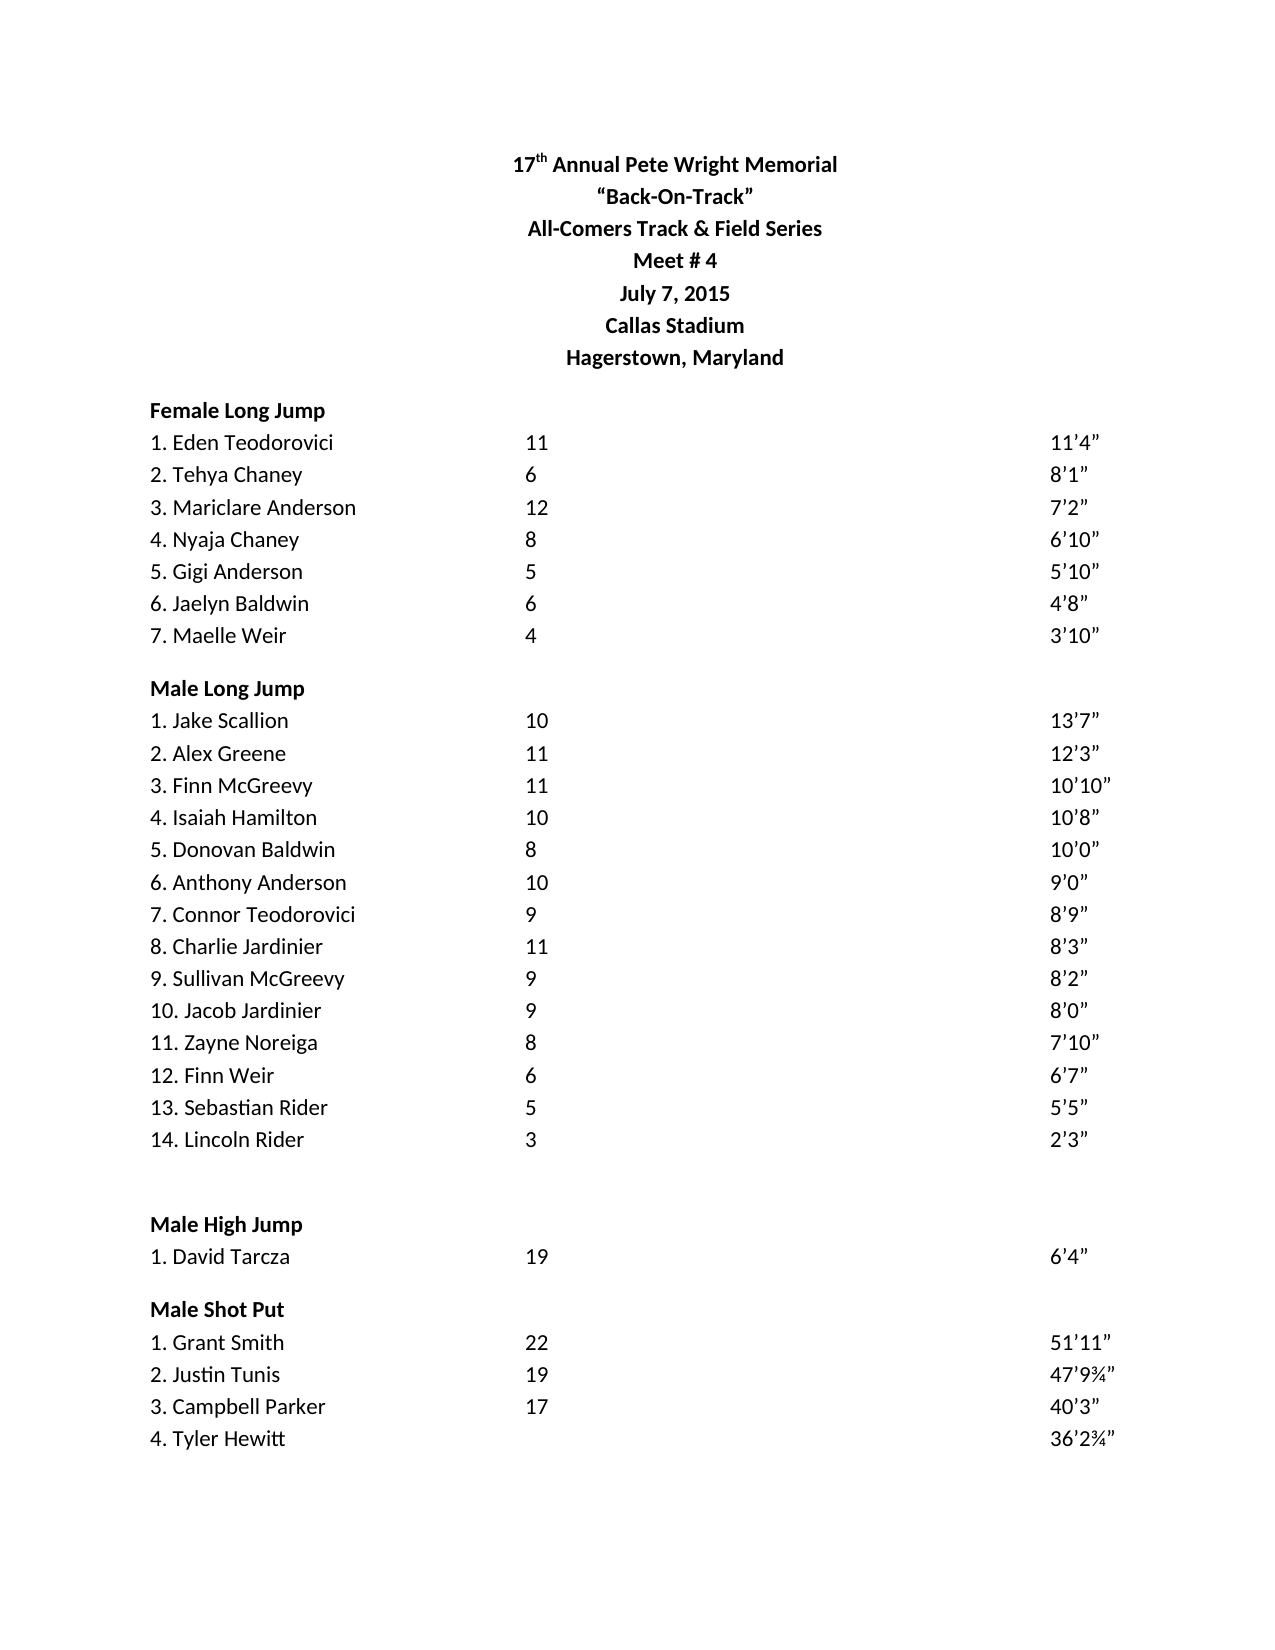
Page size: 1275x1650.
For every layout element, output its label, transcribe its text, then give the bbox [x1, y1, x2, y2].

text 17th Annual Pete Wright Memorial “Back-On-Track” All-Comers Track & Field Series Meet # 4 July 7, 2015 Callas Stadium Hagerstown, Maryland [225, 150, 1125, 371]
text Male High Jump 1. David Tarcza 19 6’4” [150, 1210, 1125, 1271]
text Male Long Jump 1. Jake Scallion 10 13’7” 2. Alex Greene 11 12’3” 3. Finn McGreevy 11 10’10” 4. Isaiah Hamilton 10 10’8” 5. Donovan Baldwin 8 10’0” 6. Anthony Anderson 10 9’0” 7. Connor Teodorovici 9 8’9” 8. Charlie Jardinier 11 8’3” 9. Sullivan McGreevy 9 8’2” 10. Jacob Jardinier 9 8’0” 11. Zayne Noreiga 8 7’10” 12. Finn Weir 6 6’7” 13. Sebastian Rider 5 5’5” 14. Lincoln Rider 3 2’3” [150, 674, 1125, 1185]
text Male Shot Put 1. Grant Smith 22 51’11” 2. Justin Tunis 19 47’9¾” 3. Campbell Parker 17 40’3” 4. Tyler Hewitt 36’2¾” [150, 1296, 1125, 1452]
text Female Long Jump 1. Eden Teodorovici 11 11’4” 2. Tehya Chaney 6 8’1” 3. Mariclare Anderson 12 7’2” 4. Nyaja Chaney 8 6’10” 5. Gigi Anderson 5 5’10” 6. Jaelyn Baldwin 6 4’8” 7. Maelle Weir 4 3’10” [150, 396, 1125, 649]
